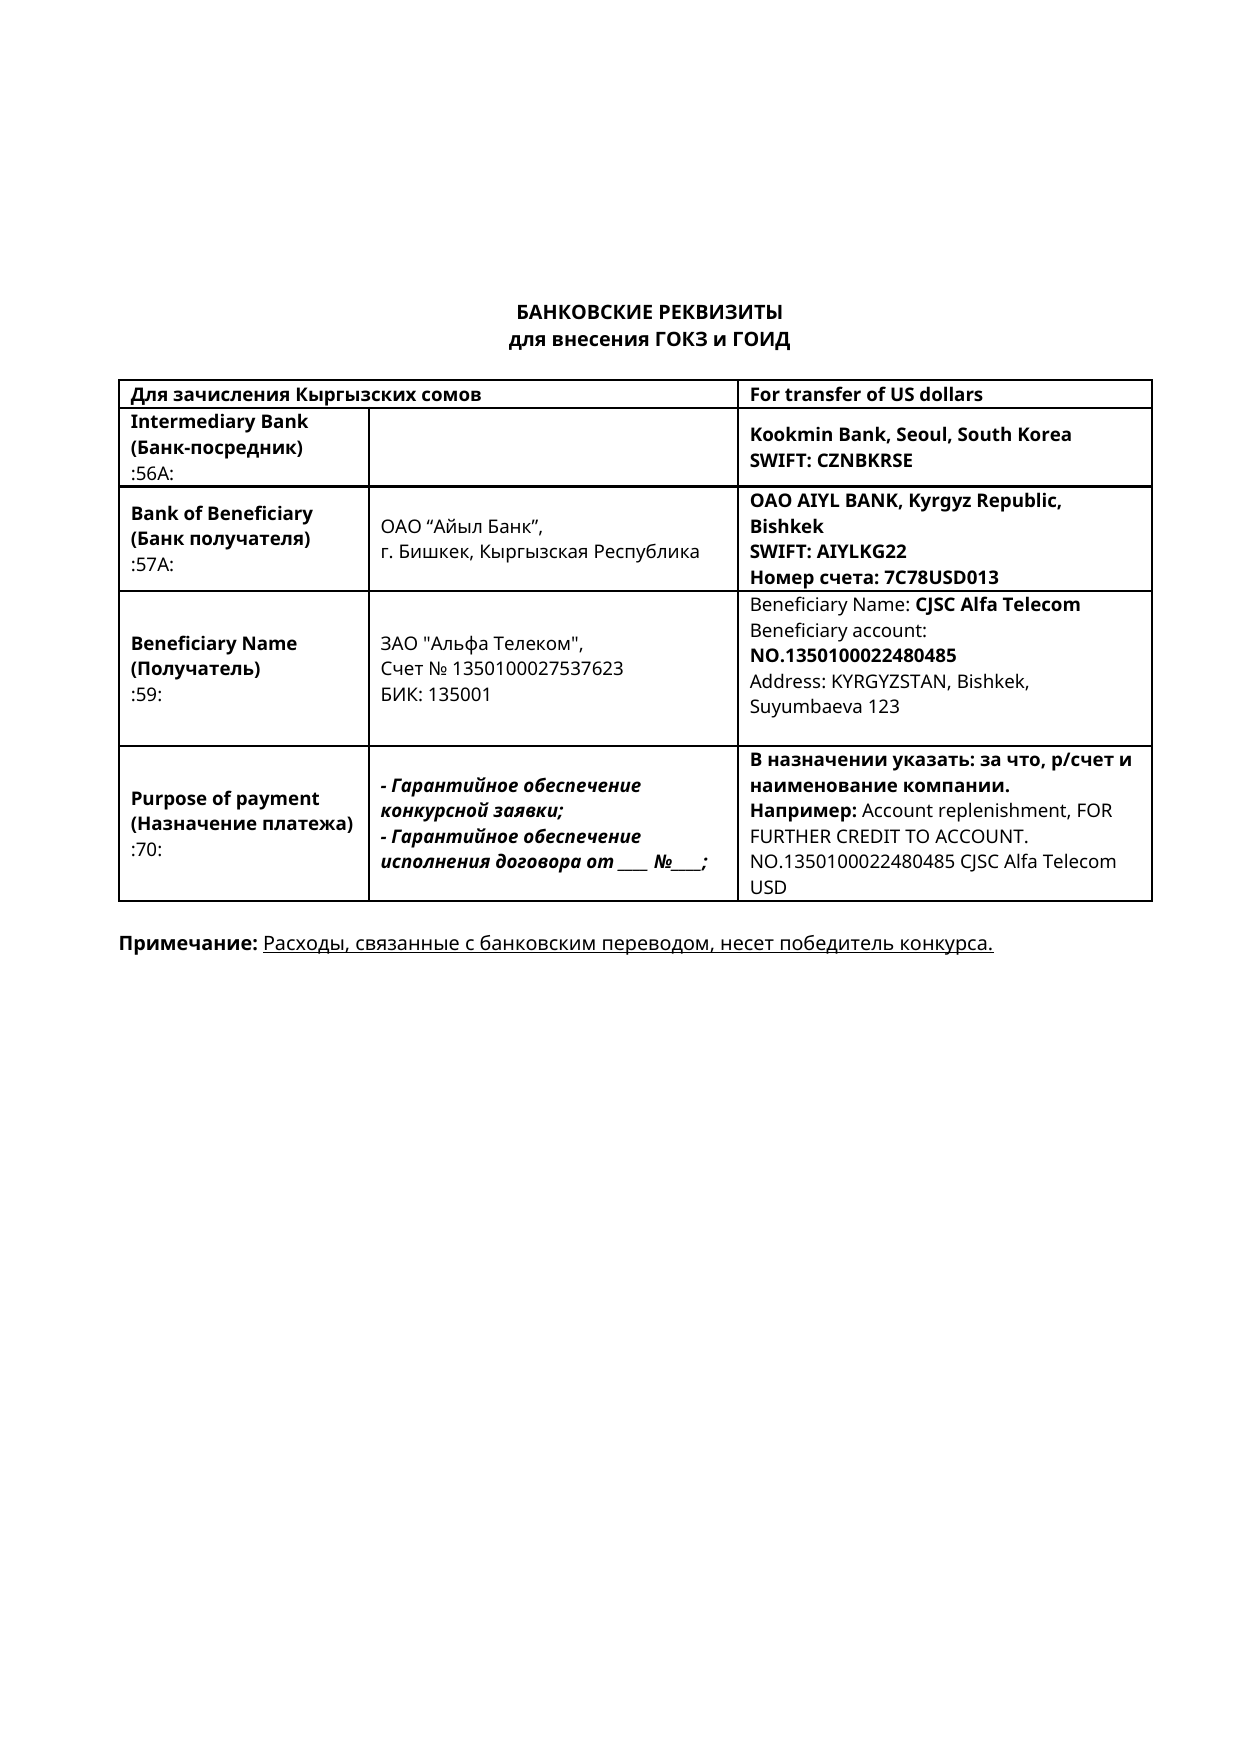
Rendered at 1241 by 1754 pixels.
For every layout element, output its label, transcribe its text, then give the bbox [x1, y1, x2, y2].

table_cell Beneficiary Name (Получатель) :59: [120, 592, 368, 745]
table_header For transfer of US dollars [739, 381, 1151, 407]
table_cell Intermediary Bank (Банк-посредник) :56А: [120, 409, 368, 485]
table_cell Beneficiary Name: CJSC Alfa Telecom Beneficiary account: NO.1350100022480485 Address: KYRGYZSTAN, Bishkek, Suyumbaeva 123 [739, 592, 1151, 745]
table_cell Purpose of payment (Назначение платежа) :70: [120, 747, 368, 900]
table_cell Kookmin Bank, Seoul, South Korea SWIFT: CZNBKRSE [739, 409, 1151, 485]
text БАНКОВСКИЕ РЕКВИЗИТЫ [118, 298, 1181, 325]
table_cell ОАО “Айыл Банк”, г. Бишкек, Кыргызская Республика [370, 488, 737, 589]
table_cell В назначении указать: за что, р/счет и наименование компании. Например: Account replenishment, FOR FURTHER CREDIT TO ACCOUNT. NO.1350100022480485 CJSC Alfa Telecom USD [739, 747, 1151, 900]
table_cell Bank of Beneficiary (Банк получателя) :57A: [120, 488, 368, 589]
table_cell [370, 409, 737, 485]
table_cell - Гарантийное обеспечение конкурсной заявки; - Гарантийное обеспечение исполнения договора от ____ №____; [370, 747, 737, 900]
table_cell ЗАО "Альфа Телеком", Счет № 1350100027537623 БИК: 135001 [370, 592, 737, 745]
text Примечание: Расходы, связанные с банковским переводом, несет победитель конкурса. [118, 929, 1181, 956]
text для внесения ГОКЗ и ГОИД [118, 325, 1181, 352]
table_cell OAO AIYL BANK, Kyrgyz Republic, Bishkek SWIFT: AIYLKG22 Номер счета: 7C78USD013 [739, 488, 1151, 589]
table_header Для зачисления Кыргызских сомов [120, 381, 737, 407]
